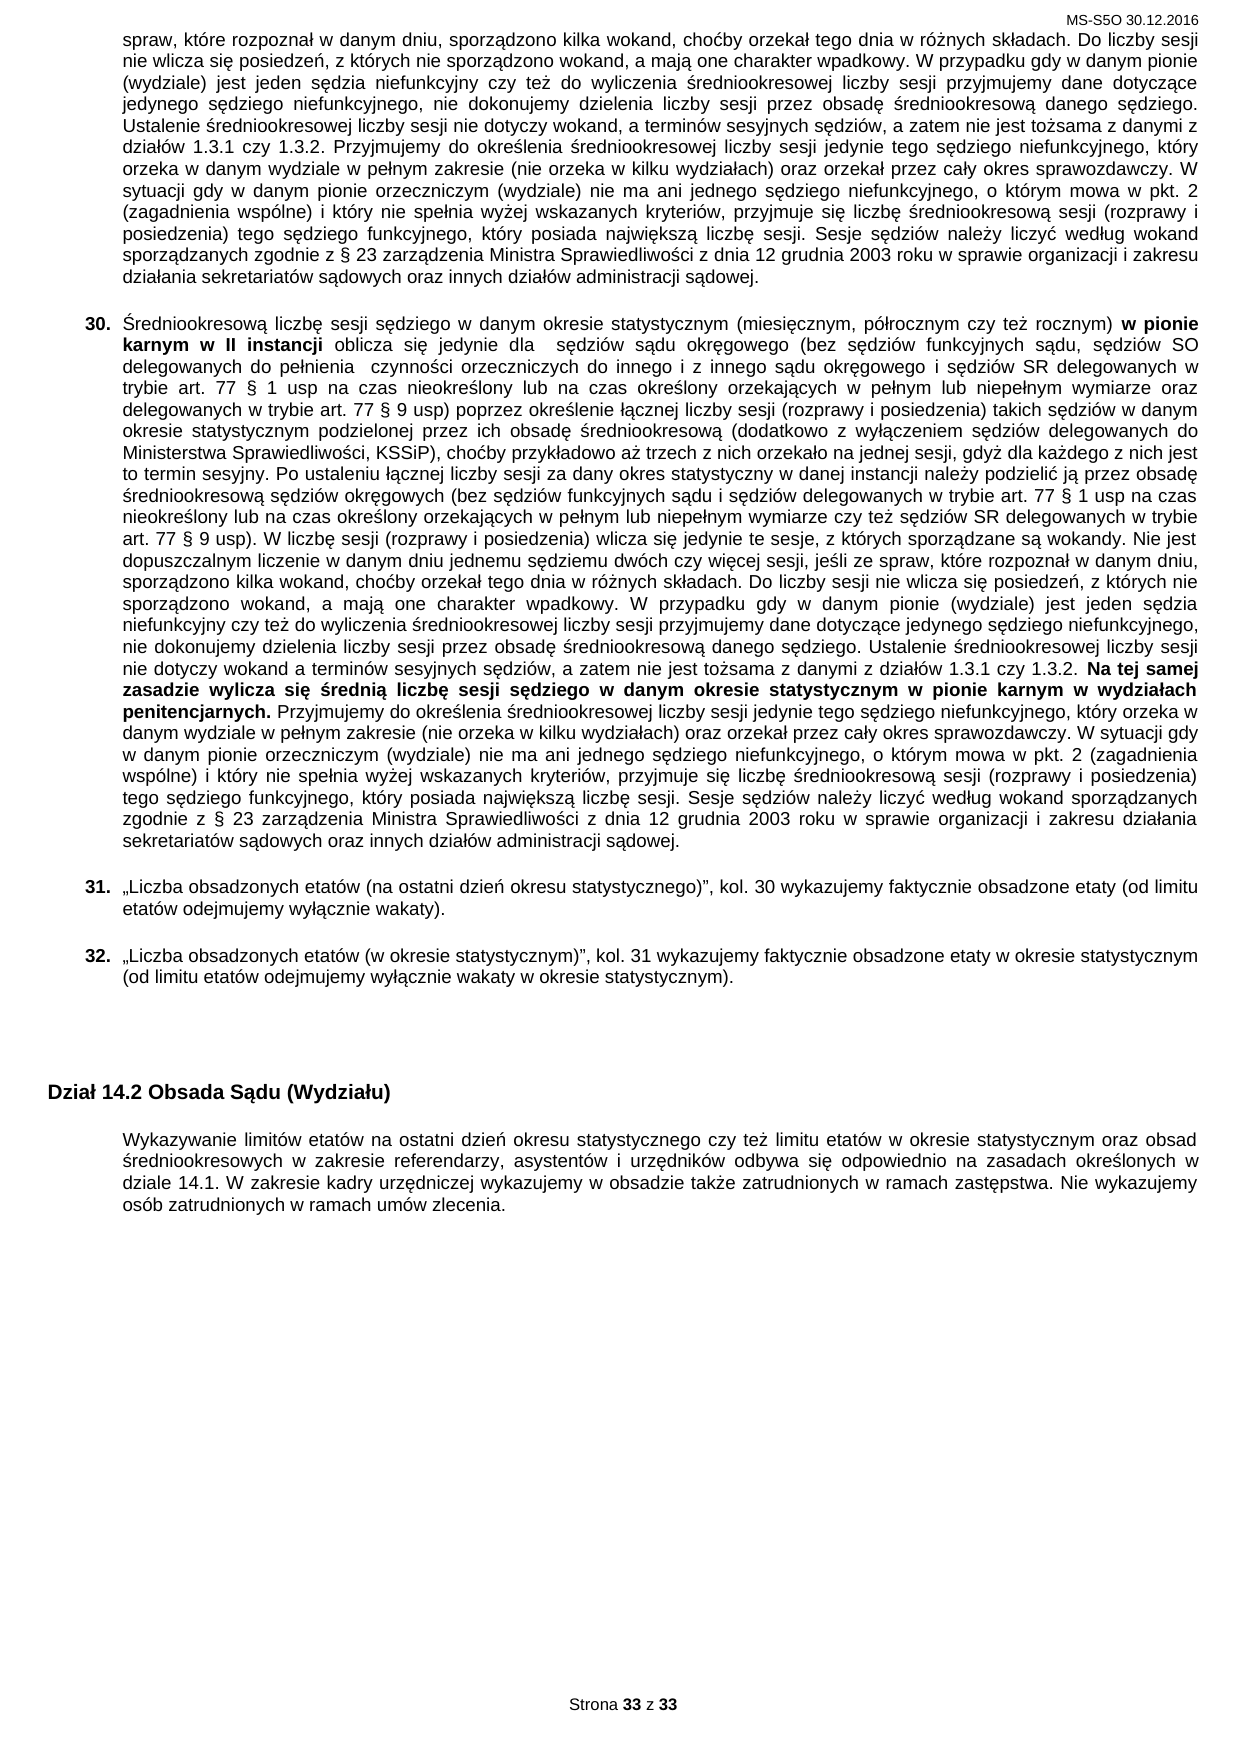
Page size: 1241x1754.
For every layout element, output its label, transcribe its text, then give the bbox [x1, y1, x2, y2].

text Dział 14.2 Obsada Sądu (Wydziału) [47, 1081, 1199, 1104]
list „Liczba obsadzonych etatów (na ostatni dzień okresu statystycznego)”, kol. 30 wykazujemy faktycznie obsadzone etaty (od limitu etatów odejmujemy wyłącznie wakaty). [85, 876, 1199, 919]
text Wykazywanie limitów etatów na ostatni dzień okresu statystycznego czy też limitu etatów w okresie statystycznym oraz obsad średniookresowych w zakresie referendarzy, asystentów i urzędników odbywa się odpowiednio na zasadach określonych w dziale 14.1. W zakresie kadry urzędniczej wykazujemy w obsadzie także zatrudnionych w ramach zastępstwa. Nie wykazujemy osób zatrudnionych w ramach umów zlecenia. [122, 1129, 1199, 1215]
list Średniookresową liczbę sesji sędziego w danym okresie statystycznym (miesięcznym, półrocznym czy też rocznym) w pionie karnym w II instancji oblicza się jedynie dla sędziów sądu okręgowego (bez sędziów funkcyjnych sądu, sędziów SO delegowanych do pełnienia czynności orzeczniczych do innego i z innego sądu okręgowego i sędziów SR delegowanych w trybie art. 77 § 1 usp na czas nieokreślony lub na czas określony orzekających w pełnym lub niepełnym wymiarze oraz delegowanych w trybie art. 77 § 9 usp) poprzez określenie łącznej liczby sesji (rozprawy i posiedzenia) takich sędziów w danym okresie statystycznym podzielonej przez ich obsadę średniookresową (dodatkowo z wyłączeniem sędziów delegowanych do Ministerstwa Sprawiedliwości, KSSiP), choćby przykładowo aż trzech z nich orzekało na jednej sesji, gdyż dla każdego z nich jest to termin sesyjny. Po ustaleniu łącznej liczby sesji za dany okres statystyczny w danej instancji należy podzielić ją przez obsadę średniookresową sędziów okręgowych (bez sędziów funkcyjnych sądu i sędziów delegowanych w trybie art. 77 § 1 usp na czas nieokreślony lub na czas określony orzekających w pełnym lub niepełnym wymiarze czy też sędziów SR delegowanych w trybie art. 77 § 9 usp). W liczbę sesji (rozprawy i posiedzenia) wlicza się jedynie te sesje, z których sporządzane są wokandy. Nie jest dopuszczalnym liczenie w danym dniu jednemu sędziemu dwóch czy więcej sesji, jeśli ze spraw, które rozpoznał w danym dniu, sporządzono kilka wokand, choćby orzekał tego dnia w różnych składach. Do liczby sesji nie wlicza się posiedzeń, z których nie sporządzono wokand, a mają one charakter wpadkowy. W przypadku gdy w danym pionie (wydziale) jest jeden sędzia niefunkcyjny czy też do wyliczenia średniookresowej liczby sesji przyjmujemy dane dotyczące jedynego sędziego niefunkcyjnego, nie dokonujemy dzielenia liczby sesji przez obsadę średniookresową danego sędziego. Ustalenie średniookresowej liczby sesji nie dotyczy wokand a terminów sesyjnych sędziów, a zatem nie jest tożsama z danymi z działów 1.3.1 czy 1.3.2. Na tej samej zasadzie wylicza się średnią liczbę sesji sędziego w danym okresie statystycznym w pionie karnym w wydziałach penitencjarnych. Przyjmujemy do określenia średniookresowej liczby sesji jedynie tego sędziego niefunkcyjnego, który orzeka w danym wydziale w pełnym zakresie (nie orzeka w kilku wydziałach) oraz orzekał przez cały okres sprawozdawczy. W sytuacji gdy w danym pionie orzeczniczym (wydziale) nie ma ani jednego sędziego niefunkcyjnego, o którym mowa w pkt. 2 (zagadnienia wspólne) i który nie spełnia wyżej wskazanych kryteriów, przyjmuje się liczbę średniookresową sesji (rozprawy i posiedzenia) tego sędziego funkcyjnego, który posiada największą liczbę sesji. Sesje sędziów należy liczyć według wokand sporządzanych zgodnie z § 23 zarządzenia Ministra Sprawiedliwości z dnia 12 grudnia 2003 roku w sprawie organizacji i zakresu działania sekretariatów sądowych oraz innych działów administracji sądowej. [85, 312, 1199, 851]
list „Liczba obsadzonych etatów (w okresie statystycznym)”, kol. 31 wykazujemy faktycznie obsadzone etaty w okresie statystycznym (od limitu etatów odejmujemy wyłącznie wakaty w okresie statystycznym). [85, 944, 1199, 988]
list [85, 28, 1199, 287]
